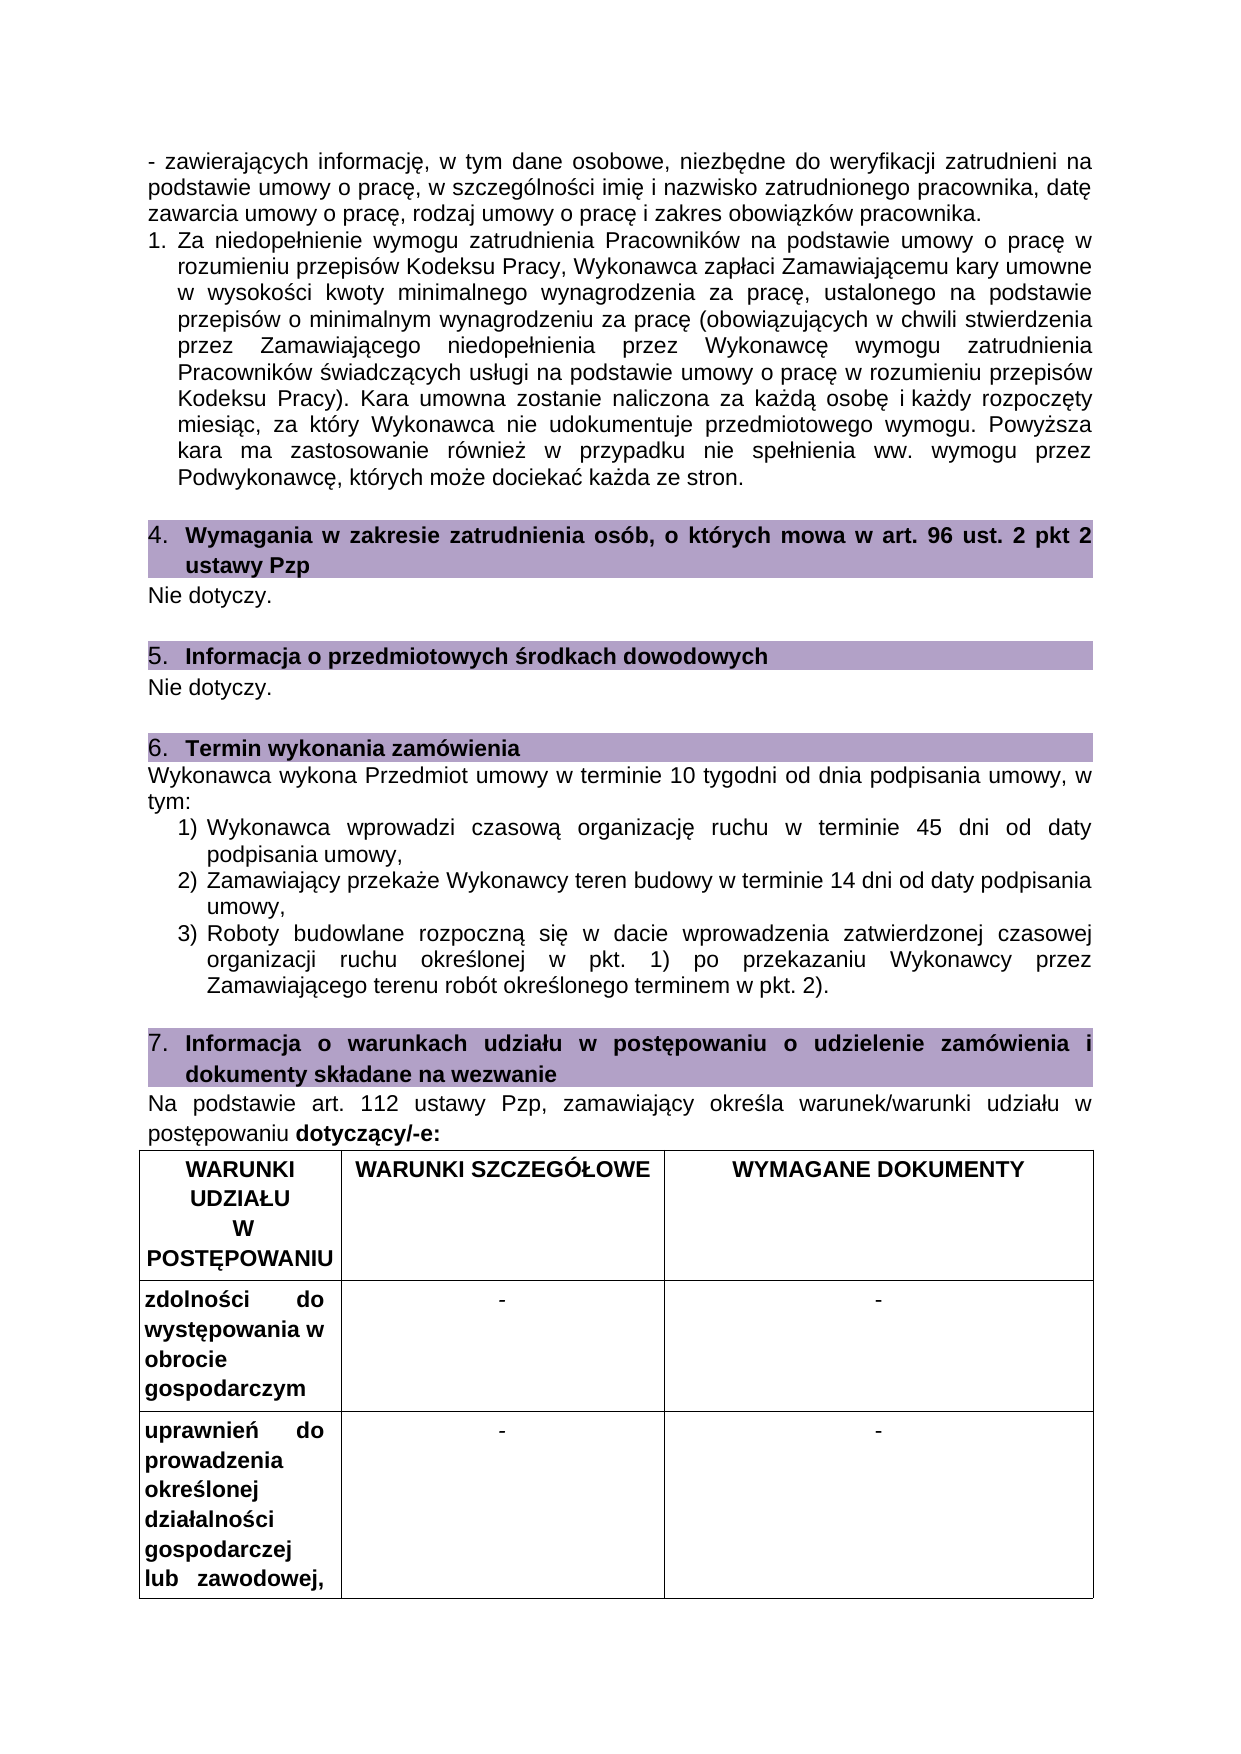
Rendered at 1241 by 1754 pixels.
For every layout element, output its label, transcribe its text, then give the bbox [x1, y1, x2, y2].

table_cell - [665, 1281, 1093, 1411]
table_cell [140, 1412, 341, 1597]
list Informacja o warunkach udziału w postępowaniu o udzielenie zamówienia i dokumenty składane na wezwanie [148, 1028, 1093, 1087]
table_header WARUNKI UDZIAŁU W POSTĘPOWANIU [140, 1151, 341, 1280]
list Wykonawca wprowadzi czasową organizację ruchu w terminie 45 dni od daty podpisania umowy, [177, 814, 1093, 867]
table_header WYMAGANE DOKUMENTY [665, 1151, 1093, 1280]
table_cell - [342, 1281, 664, 1411]
list Roboty budowlane rozpoczną się w dacie wprowadzenia zatwierdzonej czasowej organizacji ruchu określonej w pkt. 1) po przekazaniu Wykonawcy przez Zamawiającego terenu robót określonego terminem w pkt. 2). [177, 920, 1093, 999]
text Nie dotyczy. [148, 673, 1093, 700]
list Wymagania w zakresie zatrudnienia osób, o których mowa w art. 96 ust. 2 pkt 2 ustawy Pzp [148, 520, 1093, 578]
table_cell - [342, 1412, 664, 1597]
text Nie dotyczy. [148, 582, 1093, 608]
table_cell - [665, 1412, 1093, 1597]
table_cell zdolności do występowania w obrocie gospodarczym [140, 1281, 341, 1411]
text Wykonawca wykona Przedmiot umowy w terminie 10 tygodni od dnia podpisania umowy, w tym: [148, 762, 1093, 814]
list Zamawiający przekaże Wykonawcy teren budowy w terminie 14 dni od daty podpisania umowy, [177, 867, 1093, 920]
list Termin wykonania zamówienia [148, 733, 1093, 762]
list Za niedopełnienie wymogu zatrudnienia Pracowników na podstawie umowy o pracę w rozumieniu przepisów Kodeksu Pracy, Wykonawca zapłaci Zamawiającemu kary umowne w wysokości kwoty minimalnego wynagrodzenia za pracę, ustalonego na podstawie przepisów o minimalnym wynagrodzeniu za pracę (obowiązujących w chwili stwierdzenia przez Zamawiającego niedopełnienia przez Wykonawcę wymogu zatrudnienia Pracowników świadczących usługi na podstawie umowy o pracę w rozumieniu przepisów Kodeksu Pracy). Kara umowna zostanie naliczona za każdą osobę i każdy rozpoczęty miesiąc, za który Wykonawca nie udokumentuje przedmiotowego wymogu. Powyższa kara ma zastosowanie również w przypadku nie spełnienia ww. wymogu przez Podwykonawcę, których może dociekać każda ze stron. [148, 227, 1093, 490]
table_header WARUNKI SZCZEGÓŁOWE [342, 1151, 664, 1280]
text Na podstawie art. 112 ustawy Pzp, zamawiający określa warunek/warunki udziału w postępowaniu dotyczący/-e: [148, 1090, 1093, 1146]
text - zawierających informację, w tym dane osobowe, niezbędne do weryfikacji zatrudnieni na podstawie umowy o pracę, w szczególności imię i nazwisko zatrudnionego pracownika, datę zawarcia umowy o pracę, rodzaj umowy o pracę i zakres obowiązków pracownika. [148, 148, 1093, 227]
list Informacja o przedmiotowych środkach dowodowych [148, 641, 1093, 670]
